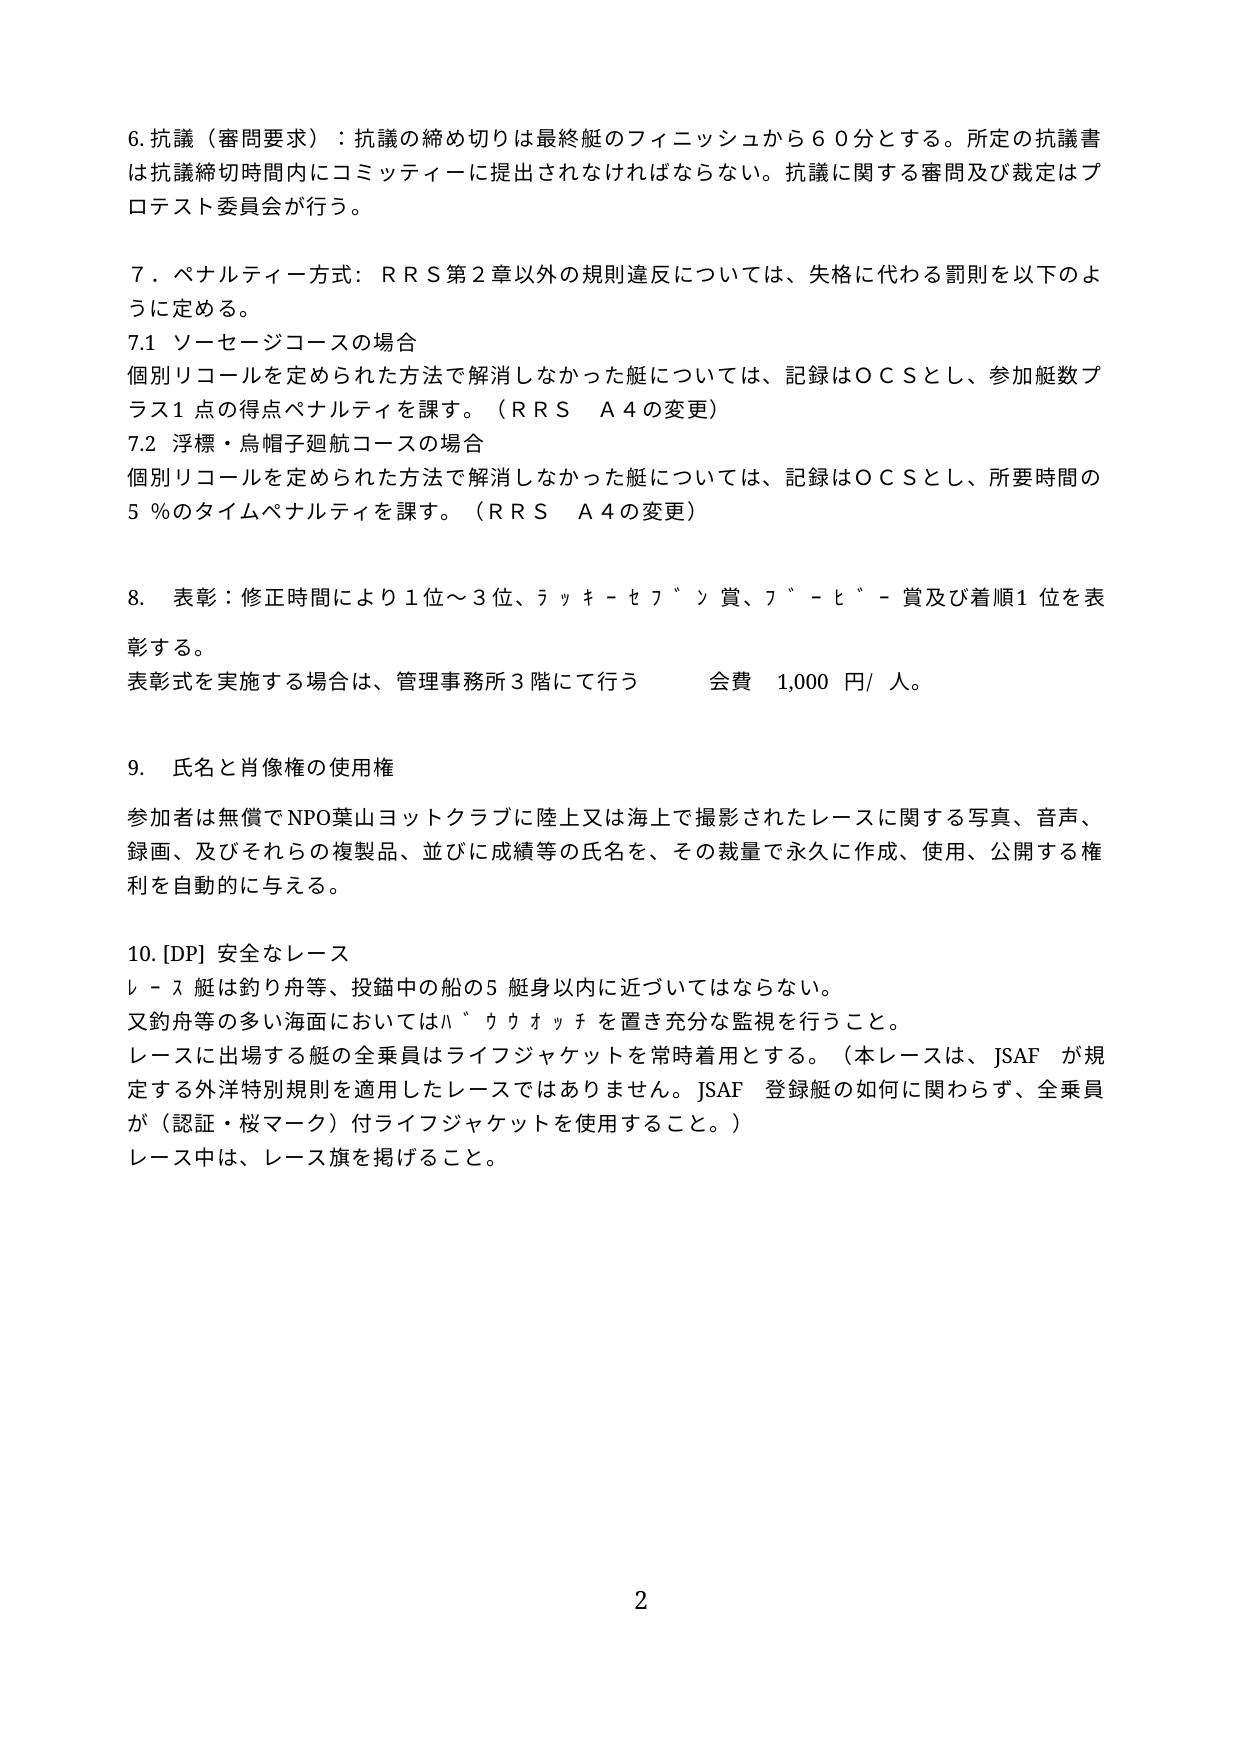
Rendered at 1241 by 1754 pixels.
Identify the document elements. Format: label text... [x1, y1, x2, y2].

text ７．ペナルティー方式:ＲＲＳ第２章以外の規則違反については、失格に代わる罰則を以下のように定める。 [127, 256, 1107, 324]
text 個別リコールを定められた方法で解消しなかった艇については、記録はＯＣＳとし、所要時間の5％のタイムペナルティを課す。（ＲＲＳ Ａ４の変更） [127, 460, 1107, 528]
text 参加者は無償でNPO葉山ヨットクラブに陸上又は海上で撮影されたレースに関する写真、音声、録画、及びそれらの複製品、並びに成績等の氏名を、その裁量で永久に作成、使用、公開する権利を自動的に与える。 [127, 799, 1107, 901]
text 7.1ソーセージコースの場合 [127, 324, 1107, 358]
text レースに出場する艇の全乗員はライフジャケットを常時着用とする。（本レースは、JSAFが規定する外洋特別規則を適用したレースではありません。JSAF登録艇の如何に関わらず、全乗員が（認証・桜マーク）付ライフジャケットを使用すること。） [127, 1037, 1107, 1139]
text 表彰式を実施する場合は、管理事務所３階にて行う 会費 1,000円/人。 [127, 663, 1107, 697]
text 9. 氏名と肖像権の使用権 [127, 731, 1107, 799]
text 8. 表彰：修正時間により１位～３位、ﾗｯｷｰｾﾌﾞﾝ賞、ﾌﾞｰﾋﾞｰ賞及び着順1位を表彰する。 [127, 562, 1107, 663]
text 6.抗議（審問要求）：抗議の締め切りは最終艇のフィニッシュから６０分とする。所定の抗議書は抗議締切時間内にコミッティーに提出されなければならない。抗議に関する審問及び裁定はプロテスト委員会が行う。 [127, 120, 1107, 222]
text 個別リコールを定められた方法で解消しなかった艇については、記録はＯＣＳとし、参加艇数プラス1点の得点ペナルティを課す。（ＲＲＳ Ａ４の変更） [127, 358, 1107, 426]
text 10. [DP]安全なレース [127, 935, 1107, 969]
text レース中は、レース旗を掲げること。 [127, 1139, 1107, 1173]
text 又釣舟等の多い海面においてはﾊﾞｳｳｵｯﾁを置き充分な監視を行うこと。 [127, 1003, 1107, 1037]
text ﾚｰｽ艇は釣り舟等、投錨中の船の5艇身以内に近づいてはならない。 [127, 969, 1107, 1003]
text 7.2浮標・烏帽子廻航コースの場合 [127, 426, 1107, 460]
